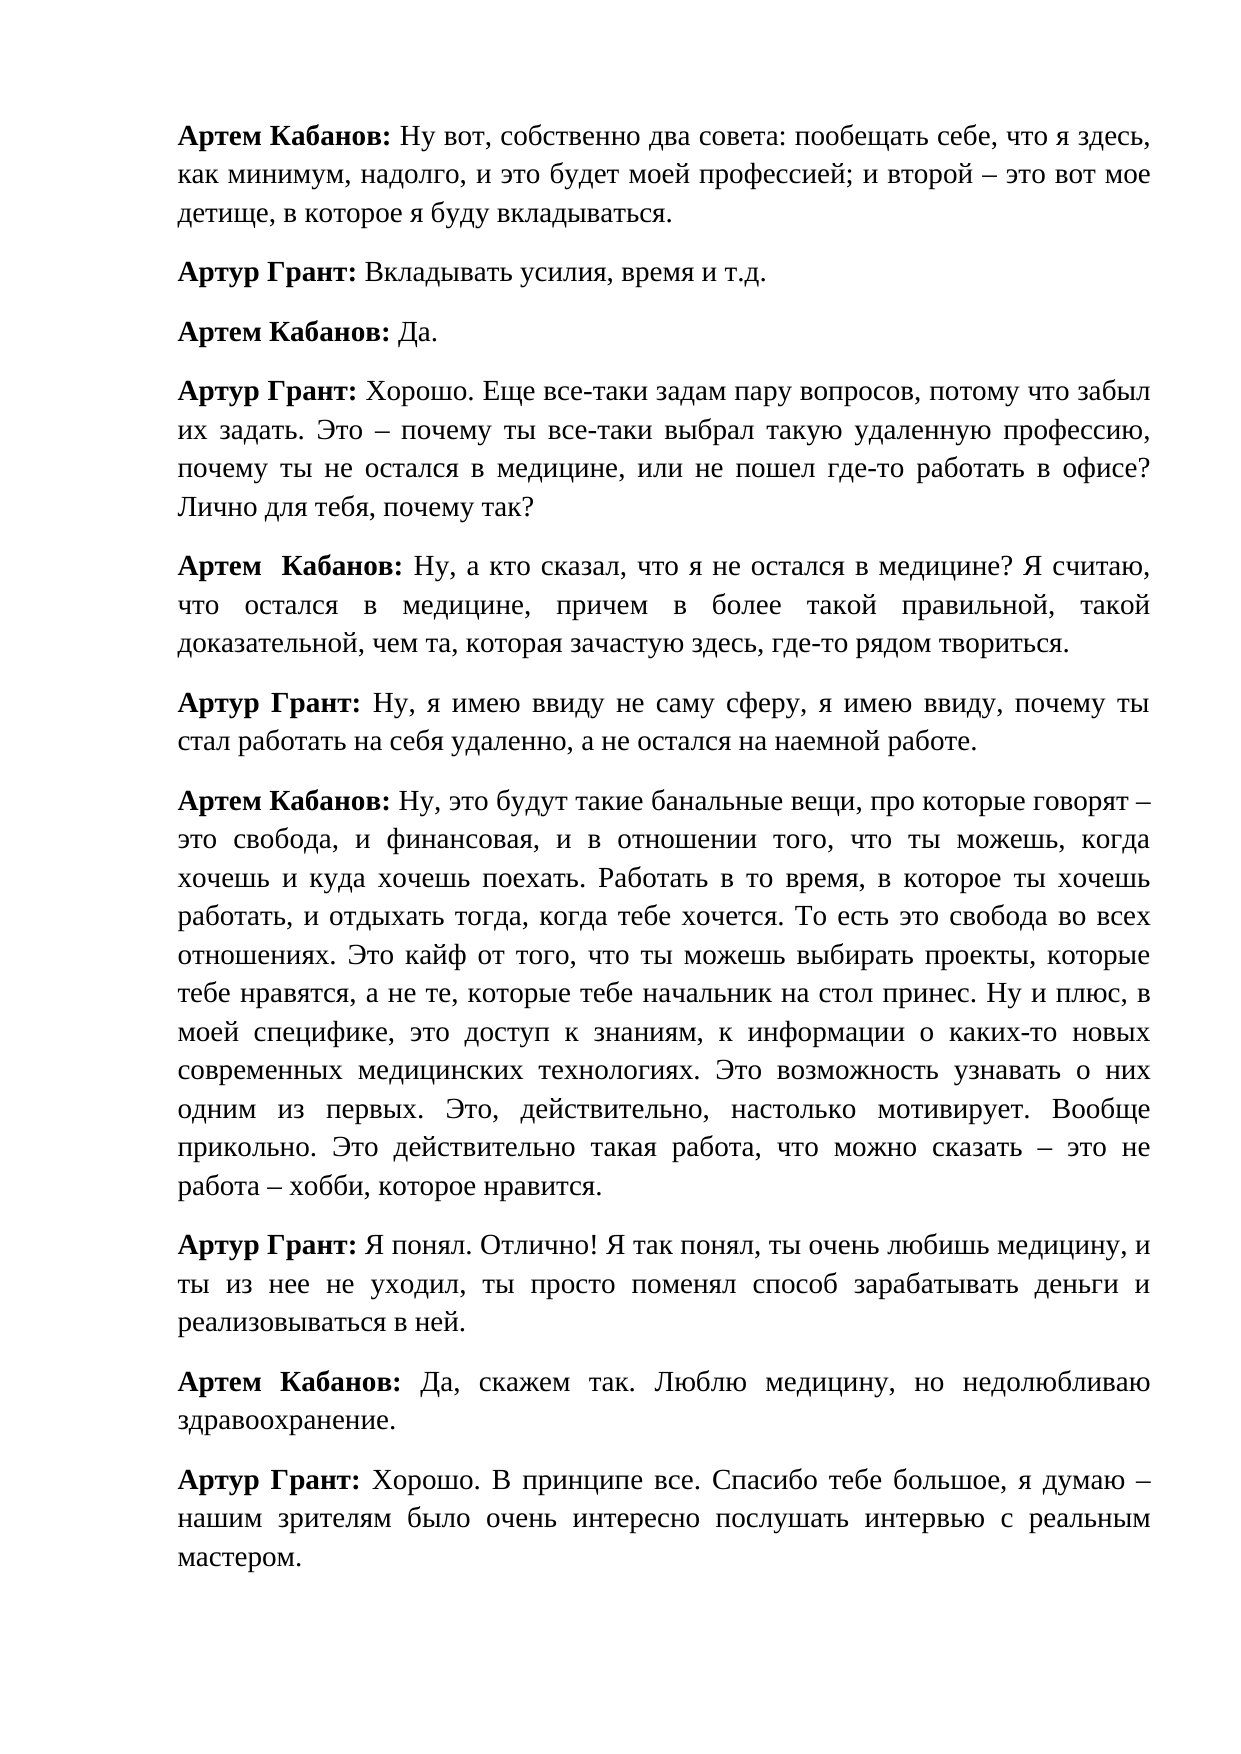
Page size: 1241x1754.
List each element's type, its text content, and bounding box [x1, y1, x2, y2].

text Артем Кабанов: Ну, а кто сказал, что я не остался в медицине? Я считаю, что остался в медицине, причем в более такой правильной, такой доказательной, чем та, которая зачастую здесь, где-то рядом твориться. [177, 548, 1152, 659]
text Артем Кабанов: Да, скажем так. Люблю медицину, но недолюбливаю здравоохранение. [177, 1364, 1152, 1436]
text Артем Кабанов: Ну вот, собственно два совета: пообещать себе, что я здесь, как минимум, надолго, и это будет моей профессией; и второй – это вот мое детище, в которое я буду вкладываться. [177, 118, 1152, 229]
text Артур Грант: Хорошо. В принципе все. Спасибо тебе большое, я думаю – нашим зрителям было очень интересно послушать интервью с реальным мастером. [177, 1462, 1152, 1572]
text Артур Грант: Хорошо. Еще все-таки задам пару вопросов, потому что забыл их задать. Это – почему ты все-таки выбрал такую удаленную профессию, почему ты не остался в медицине, или не пошел где-то работать в офисе? Лично для тебя, почему так? [177, 373, 1152, 522]
text Артур Грант: Я понял. Отлично! Я так понял, ты очень любишь медицину, и ты из нее не уходил, ты просто поменял способ зарабатывать деньги и реализовываться в ней. [177, 1227, 1152, 1338]
text Артем Кабанов: Да. [177, 314, 1152, 347]
text Артур Грант: Ну, я имею ввиду не саму сферу, я имею ввиду, почему ты стал работать на себя удаленно, а не остался на наемной работе. [177, 685, 1152, 757]
text Артем Кабанов: Ну, это будут такие банальные вещи, про которые говорят – это свобода, и финансовая, и в отношении того, что ты можешь, когда хочешь и куда хочешь поехать. Работать в то время, в которое ты хочешь работать, и отдыхать тогда, когда тебе хочется. То есть это свобода во всех отношениях. Это кайф от того, что ты можешь выбирать проекты, которые тебе нравятся, а не те, которые тебе начальник на стол принес. Ну и плюс, в моей специфике, это доступ к знаниям, к информации о каких-то новых современных медицинских технологиях. Это возможность узнавать о них одним из первых. Это, действительно, настолько мотивирует. Вообще прикольно. Это действительно такая работа, что можно сказать – это не работа – хобби, которое нравится. [177, 783, 1152, 1202]
text Артур Грант: Вкладывать усилия, время и т.д. [177, 254, 1152, 288]
